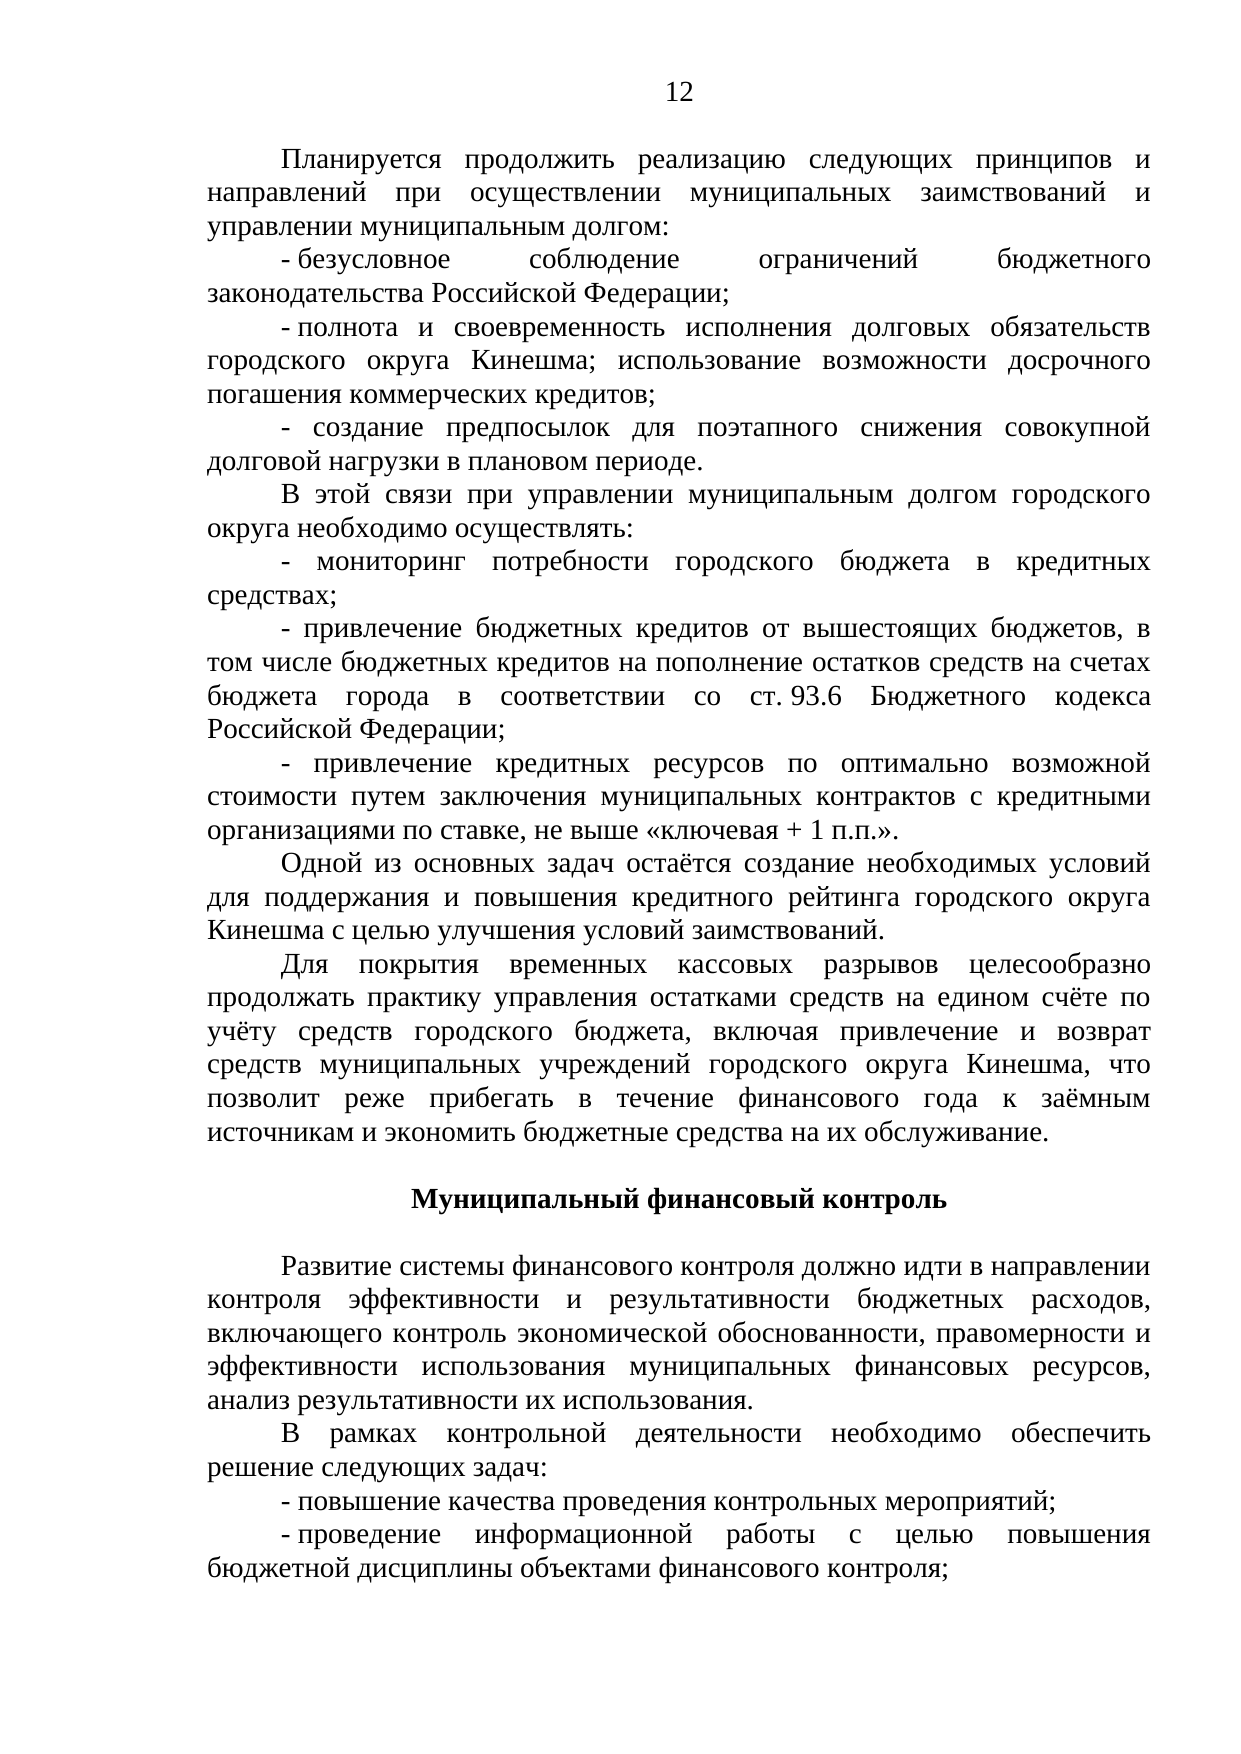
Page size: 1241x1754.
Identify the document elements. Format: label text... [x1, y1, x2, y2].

text Для покрытия временных кассовых разрывов целесообразно продолжать практику управления остатками средств на едином счёте по учёту средств городского бюджета, включая привлечение и возврат средств муниципальных учреждений городского округа Кинешма, что позволит реже прибегать в течение финансового года к заёмным источникам и экономить бюджетные средства на их обслуживание. [207, 946, 1152, 1147]
text - проведение информационной работы с целью повышения бюджетной дисциплины объектами финансового контроля; [207, 1516, 1152, 1583]
text - полнота и своевременность исполнения долговых обязательств городского округа Кинешма; использование возможности досрочного погашения коммерческих кредитов; [207, 309, 1152, 409]
text В рамках контрольной деятельности необходимо обеспечить решение следующих задач: [207, 1416, 1152, 1483]
text - мониторинг потребности городского бюджета в кредитных средствах; [207, 543, 1152, 611]
text В этой связи при управлении муниципальным долгом городского округа необходимо осуществлять: [207, 476, 1152, 543]
text - привлечение бюджетных кредитов от вышестоящих бюджетов, в том числе бюджетных кредитов на пополнение остатков средств на счетах бюджета города в соответствии со ст. 93.6 Бюджетного кодекса Российской Федерации; [207, 611, 1152, 745]
text - создание предпосылок для поэтапного снижения совокупной долговой нагрузки в плановом периоде. [207, 409, 1152, 476]
text Развитие системы финансового контроля должно идти в направлении контроля эффективности и результативности бюджетных расходов, включающего контроль экономической обоснованности, правомерности и эффективности использования муниципальных финансовых ресурсов, анализ результативности их использования. [207, 1248, 1152, 1416]
text Одной из основных задач остаётся создание необходимых условий для поддержания и повышения кредитного рейтинга городского округа Кинешма с целью улучшения условий заимствований. [207, 845, 1152, 946]
text - повышение качества проведения контрольных мероприятий; [207, 1483, 1152, 1516]
text Муниципальный финансовый контроль [207, 1181, 1152, 1214]
text - безусловное соблюдение ограничений бюджетного законодательства Российской Федерации; [207, 242, 1152, 309]
text - привлечение кредитных ресурсов по оптимально возможной стоимости путем заключения муниципальных контрактов с кредитными организациями по ставке, не выше «ключевая + 1 п.п.». [207, 745, 1152, 845]
text Планируется продолжить реализацию следующих принципов и направлений при осуществлении муниципальных заимствований и управлении муниципальным долгом: [207, 141, 1152, 242]
